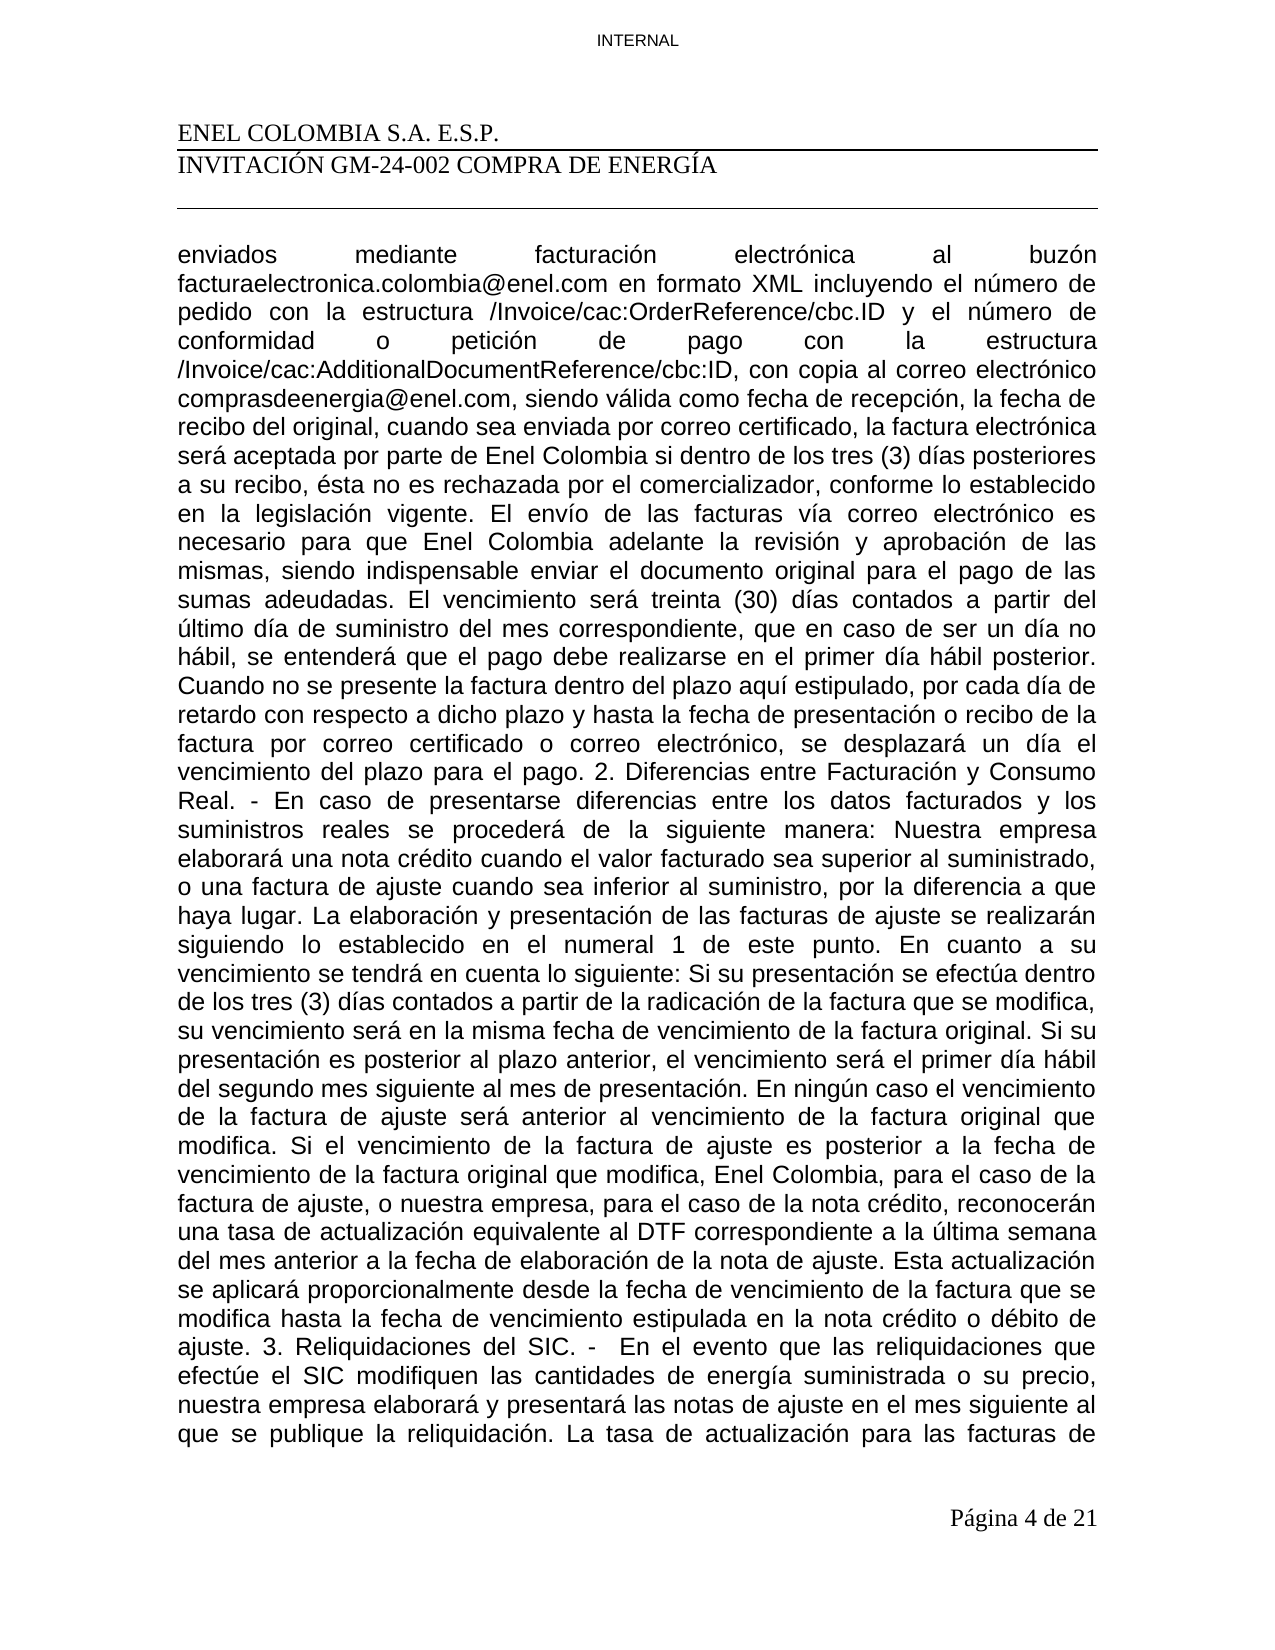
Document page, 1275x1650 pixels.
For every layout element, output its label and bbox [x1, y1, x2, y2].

text [177, 240, 1098, 1447]
